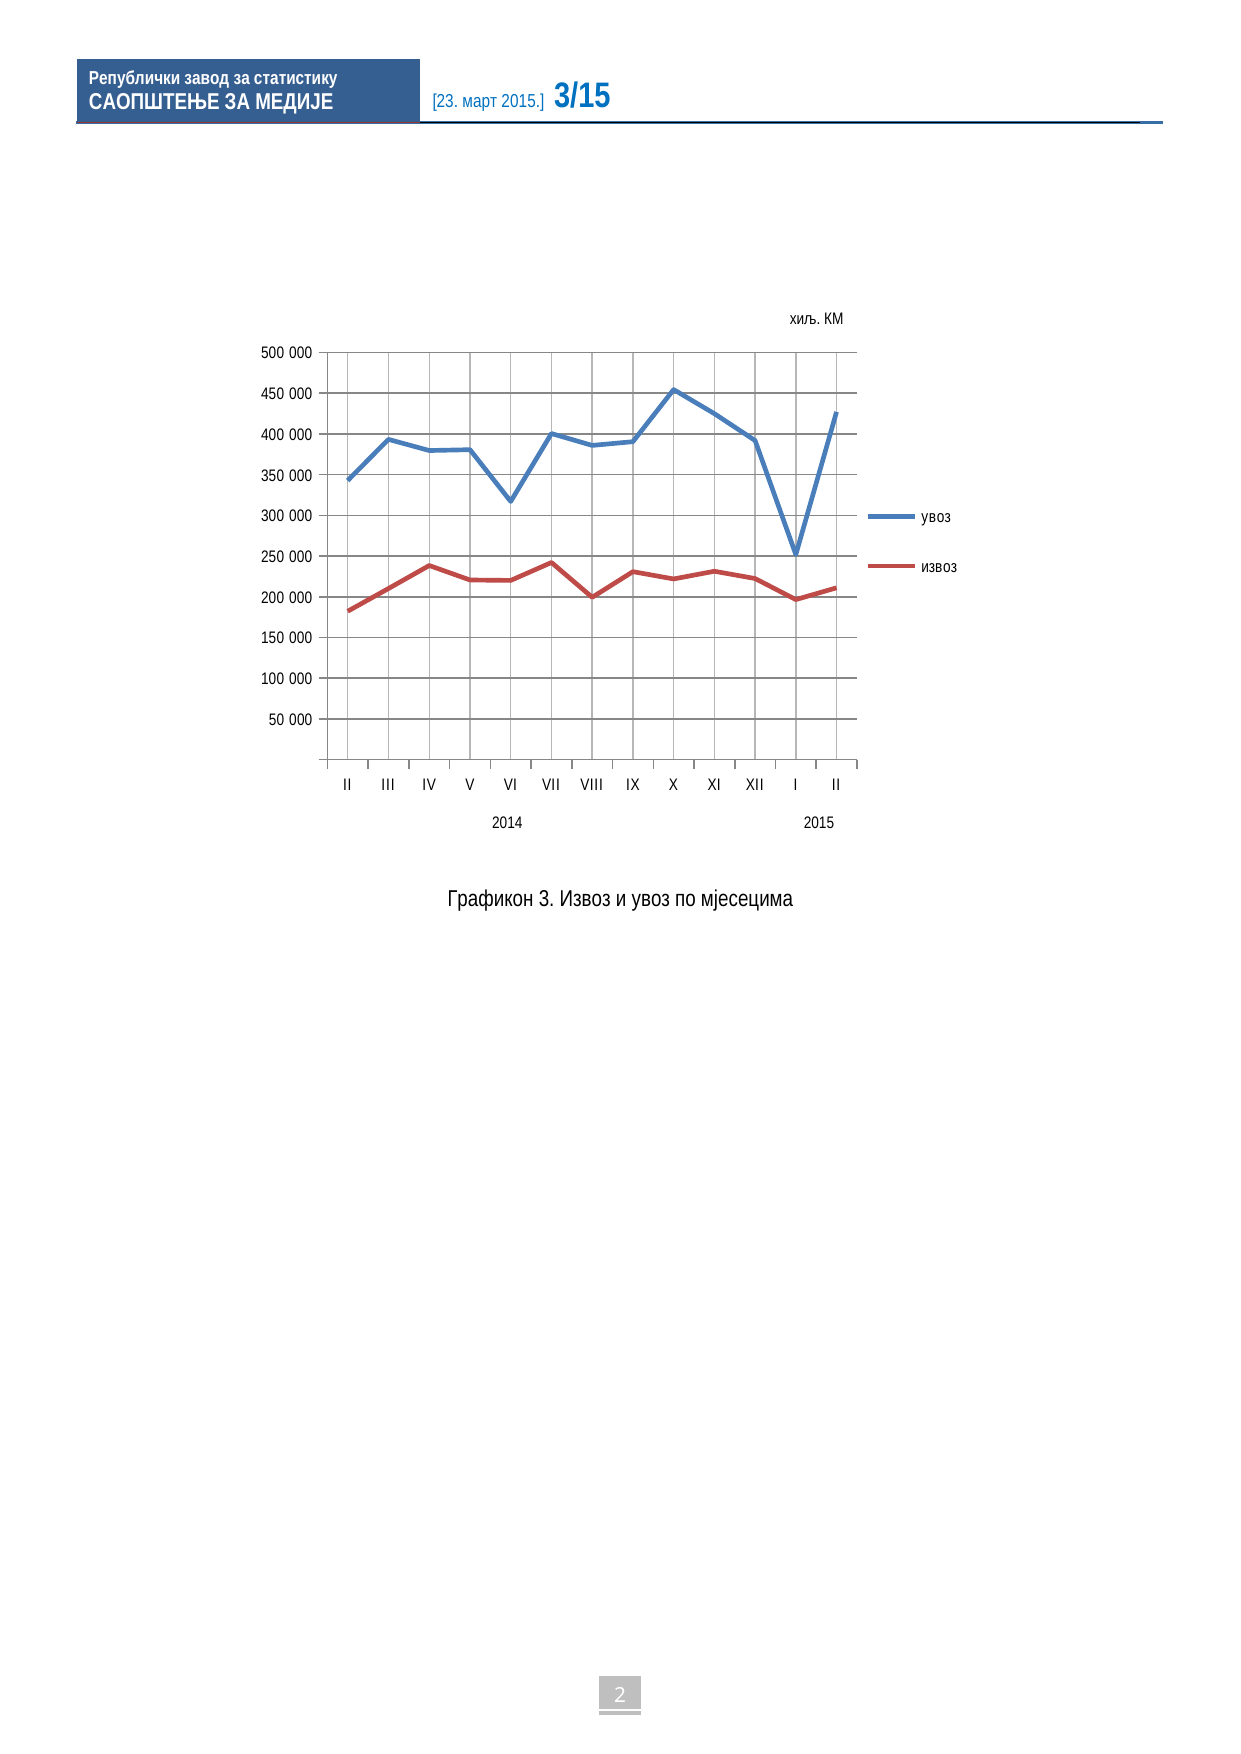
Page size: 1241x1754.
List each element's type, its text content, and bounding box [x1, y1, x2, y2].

text Графикон 3. Извоз и увоз по мјесецима [89, 885, 1152, 911]
